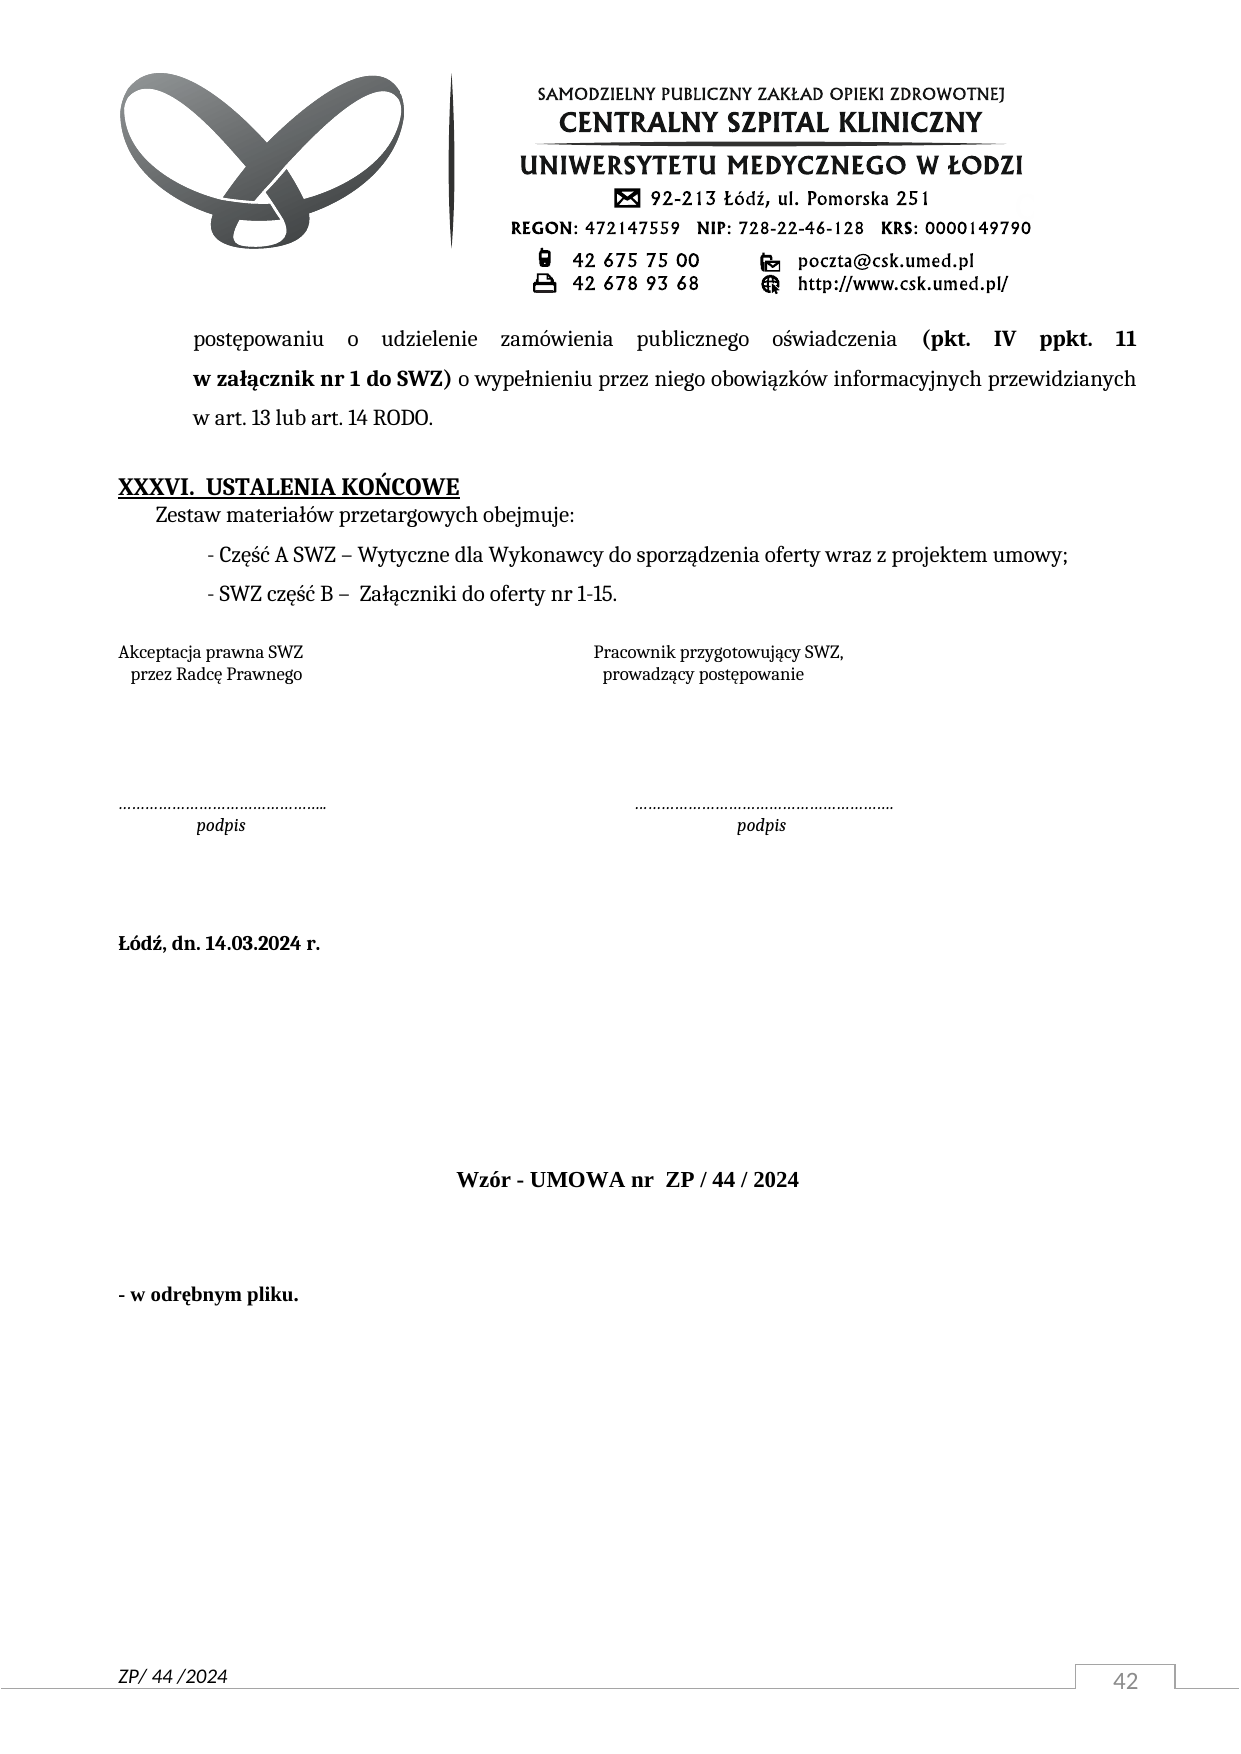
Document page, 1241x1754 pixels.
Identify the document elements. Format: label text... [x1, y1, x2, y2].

text podpis podpis [118, 814, 1137, 836]
text - w odrębnym pliku. [118, 1282, 1137, 1306]
text XXXVI. USTALENIA KOŃCOWE [118, 473, 1137, 502]
text ……………………………………….. …………………………………………………. [118, 793, 1137, 814]
text - Część A SWZ – Wytyczne dla Wykonawcy do sporządzenia oferty wraz z projektem umowy; [207, 541, 1137, 568]
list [156, 326, 1137, 431]
text Wzór - UMOWA nr ZP / 44 / 2024 [118, 1167, 1137, 1193]
text - SWZ część B – Załączniki do oferty nr 1-15. [207, 581, 1137, 607]
text przez Radcę Prawnego prowadzący postępowanie [118, 663, 1137, 685]
text Akceptacja prawna SWZ Pracownik przygotowujący SWZ, [118, 642, 1137, 663]
list Zestaw materiałów przetargowych obejmuje: [156, 502, 1137, 528]
text Łódź, dn. 14.03.2024 r. [118, 932, 1137, 956]
